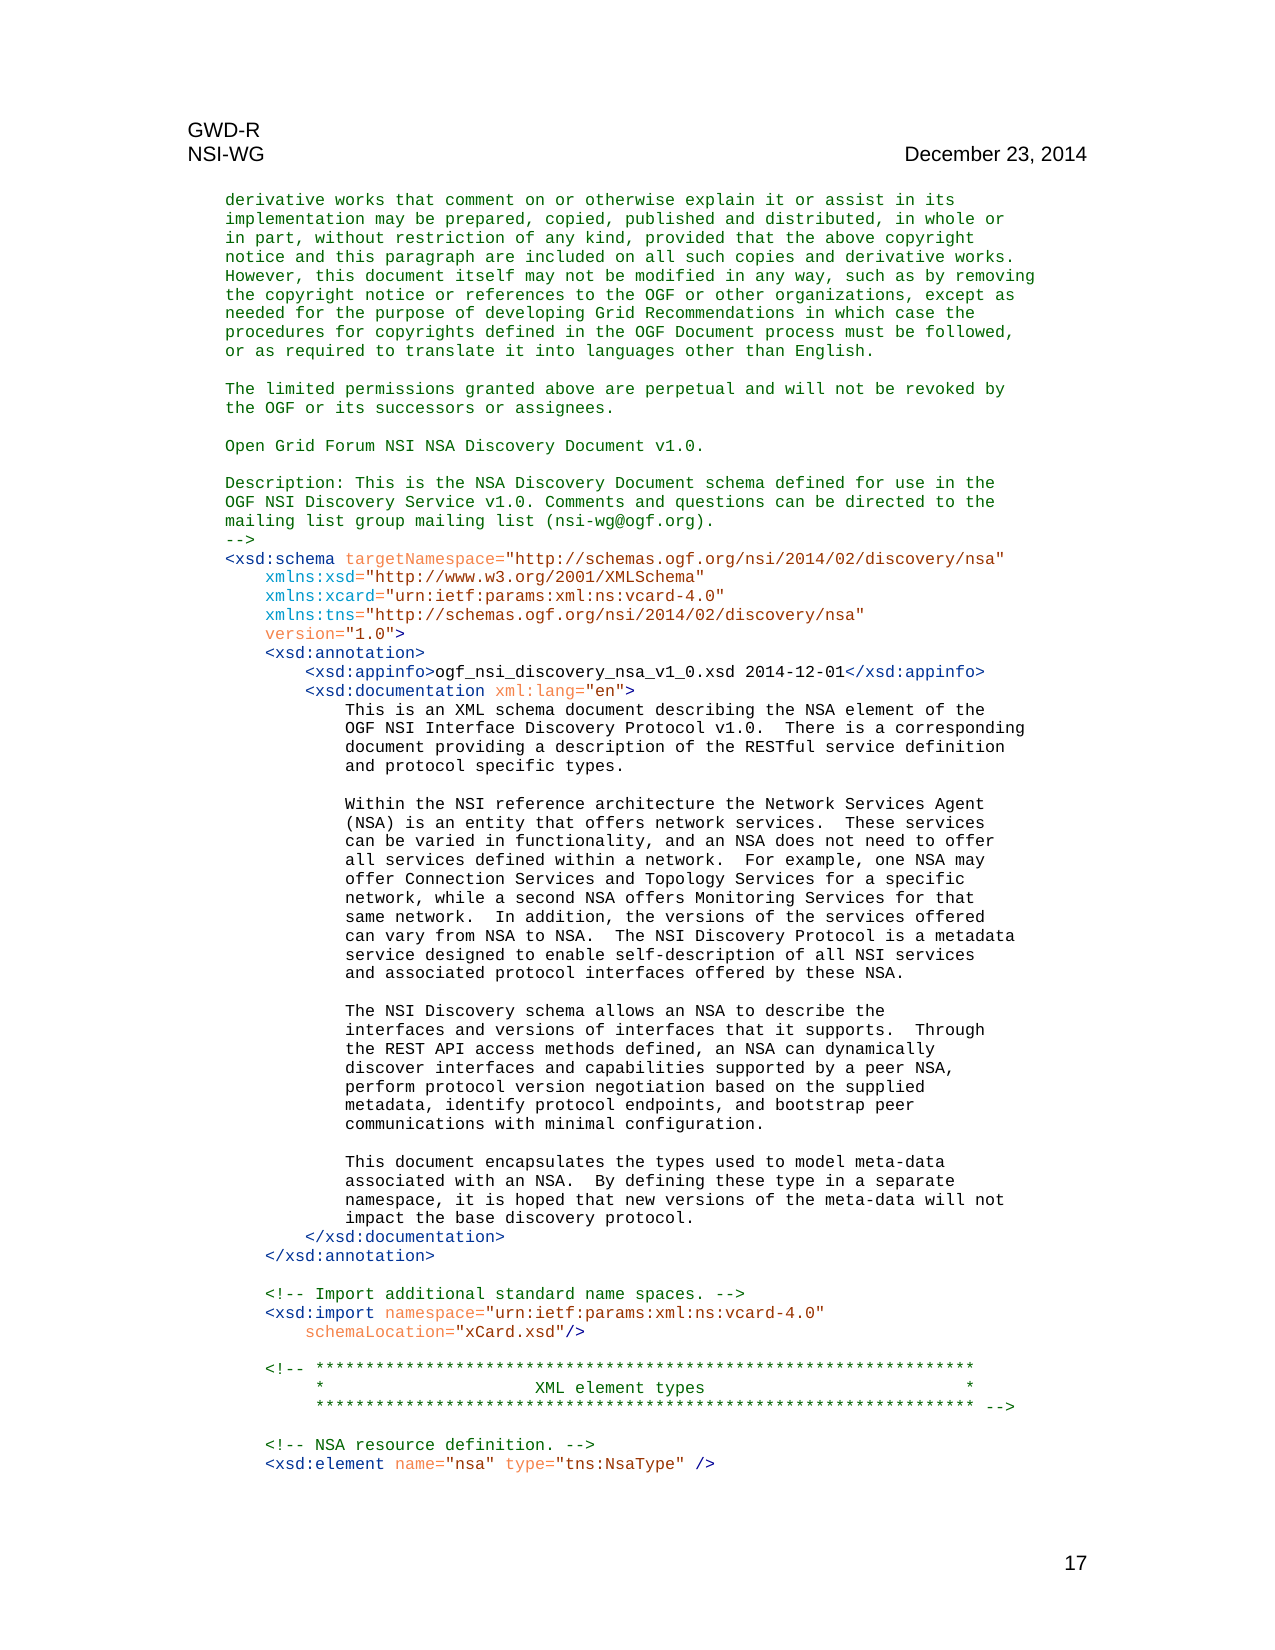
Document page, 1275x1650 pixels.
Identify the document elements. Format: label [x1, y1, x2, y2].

text [225, 192, 1088, 1323]
text [225, 1323, 1088, 1493]
